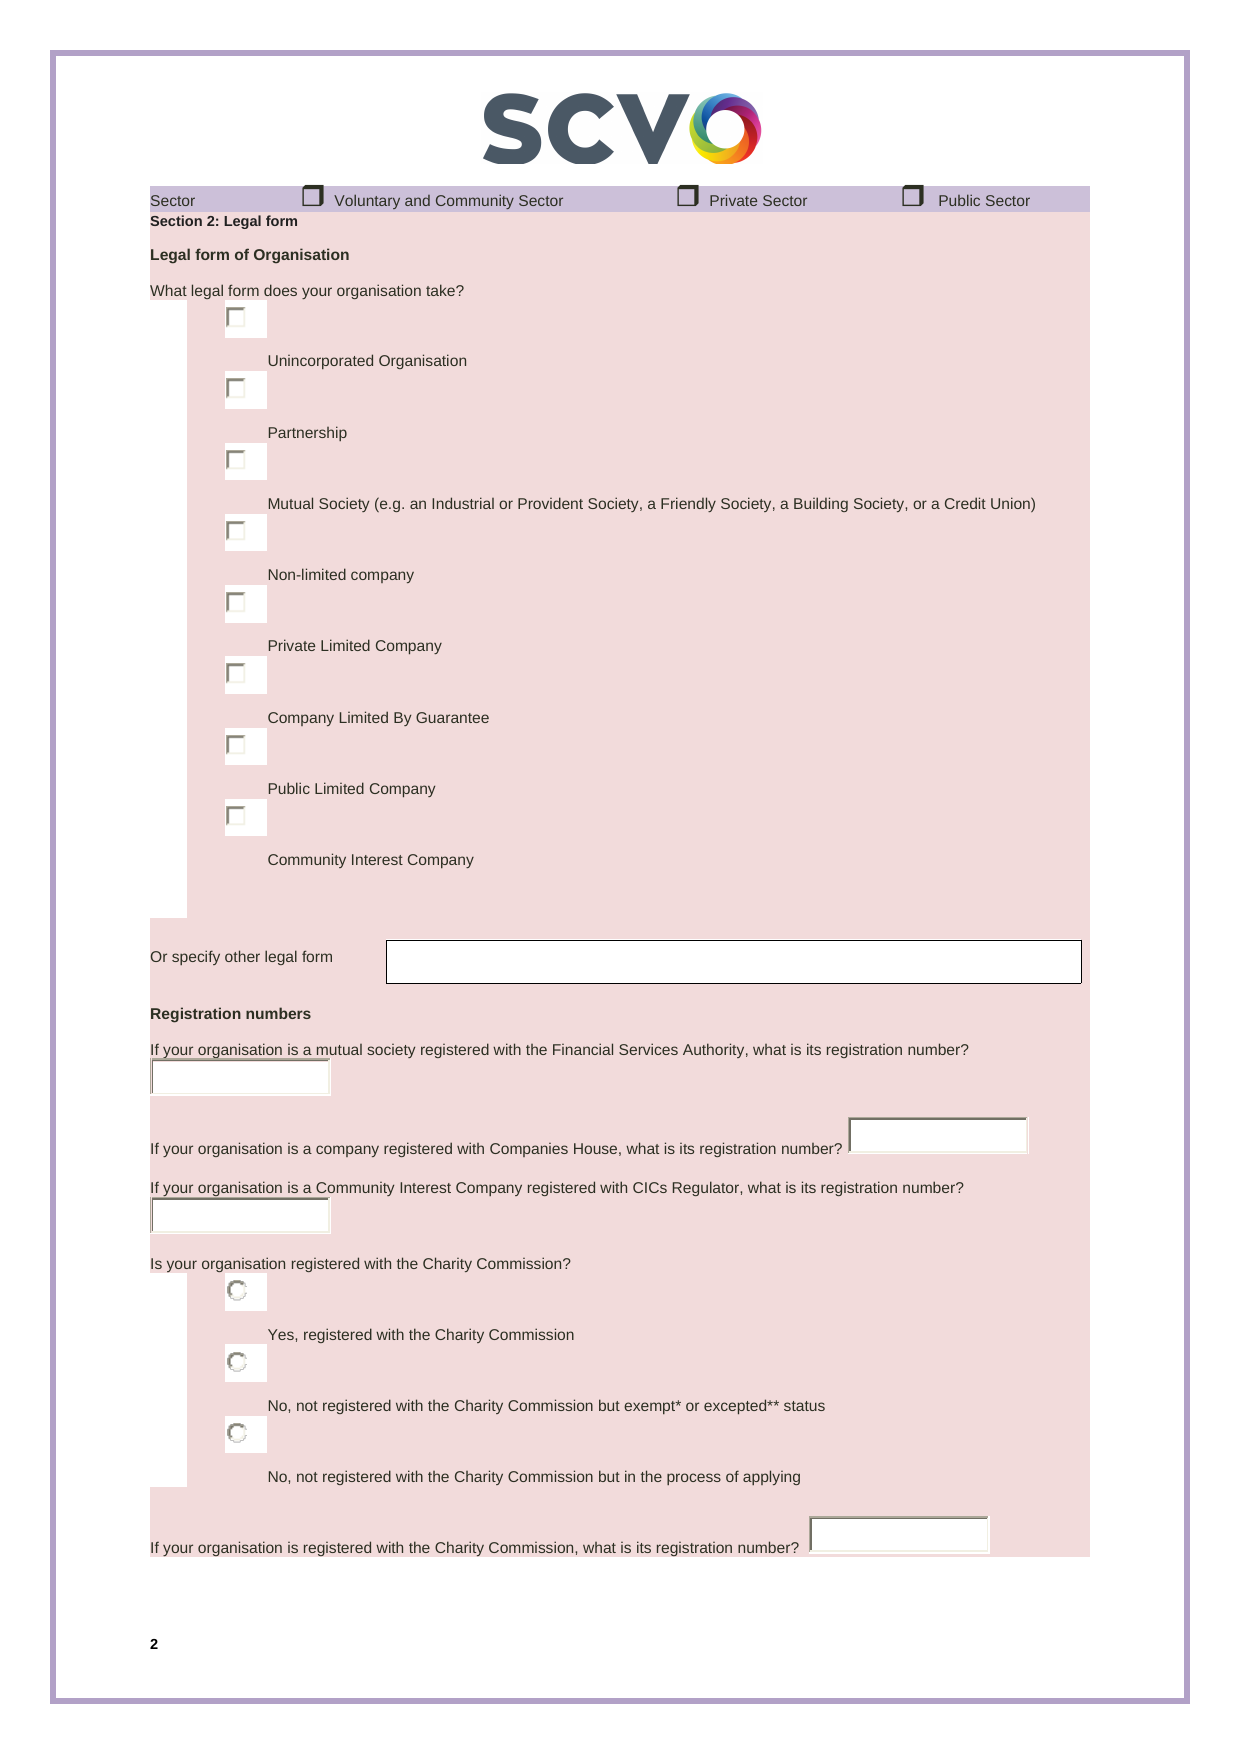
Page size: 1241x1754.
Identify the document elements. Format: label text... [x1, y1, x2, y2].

text If your organisation is a Community Interest Company registered with CICs Regulator, what is its registration number? [150, 1179, 1090, 1234]
list No, not registered with the Charity Commission but exempt* or excepted** status [187, 1344, 1090, 1416]
text Sector Voluntary and Community Sector Private Sector Public Sector [150, 186, 1090, 212]
list Partnership [187, 371, 1090, 442]
text Legal form of Organisation [150, 246, 1090, 264]
text Section 2: Legal form [150, 212, 1090, 229]
list Unincorporated Organisation [187, 300, 1090, 371]
list Company Limited By Guarantee [187, 656, 1090, 727]
list No, not registered with the Charity Commission but in the process of applying [187, 1416, 1090, 1487]
list Yes, registered with the Charity Commission [187, 1273, 1090, 1344]
text What legal form does your organisation take? [150, 282, 1090, 300]
list Mutual Society (e.g. an Industrial or Provident Society, a Friendly Society, a Building Society, or a Credit Union) [187, 442, 1090, 514]
picture [481, 92, 763, 165]
text Registration numbers [150, 1004, 1090, 1022]
text If your organisation is a company registered with Companies House, what is its registration number? [150, 1117, 1090, 1158]
list Public Limited Company [187, 727, 1090, 799]
text If your organisation is a mutual society registered with the Financial Services Authority, what is its registration number? [150, 1040, 1090, 1096]
text If your organisation is registered with the Charity Commission, what is its registration number? [150, 1516, 1090, 1557]
list Community Interest Company [187, 799, 1090, 870]
text Is your organisation registered with the Charity Commission? [150, 1255, 1090, 1273]
list Non-limited company [187, 514, 1090, 585]
list Private Limited Company [187, 585, 1090, 656]
text Or specify other legal form [150, 947, 386, 966]
